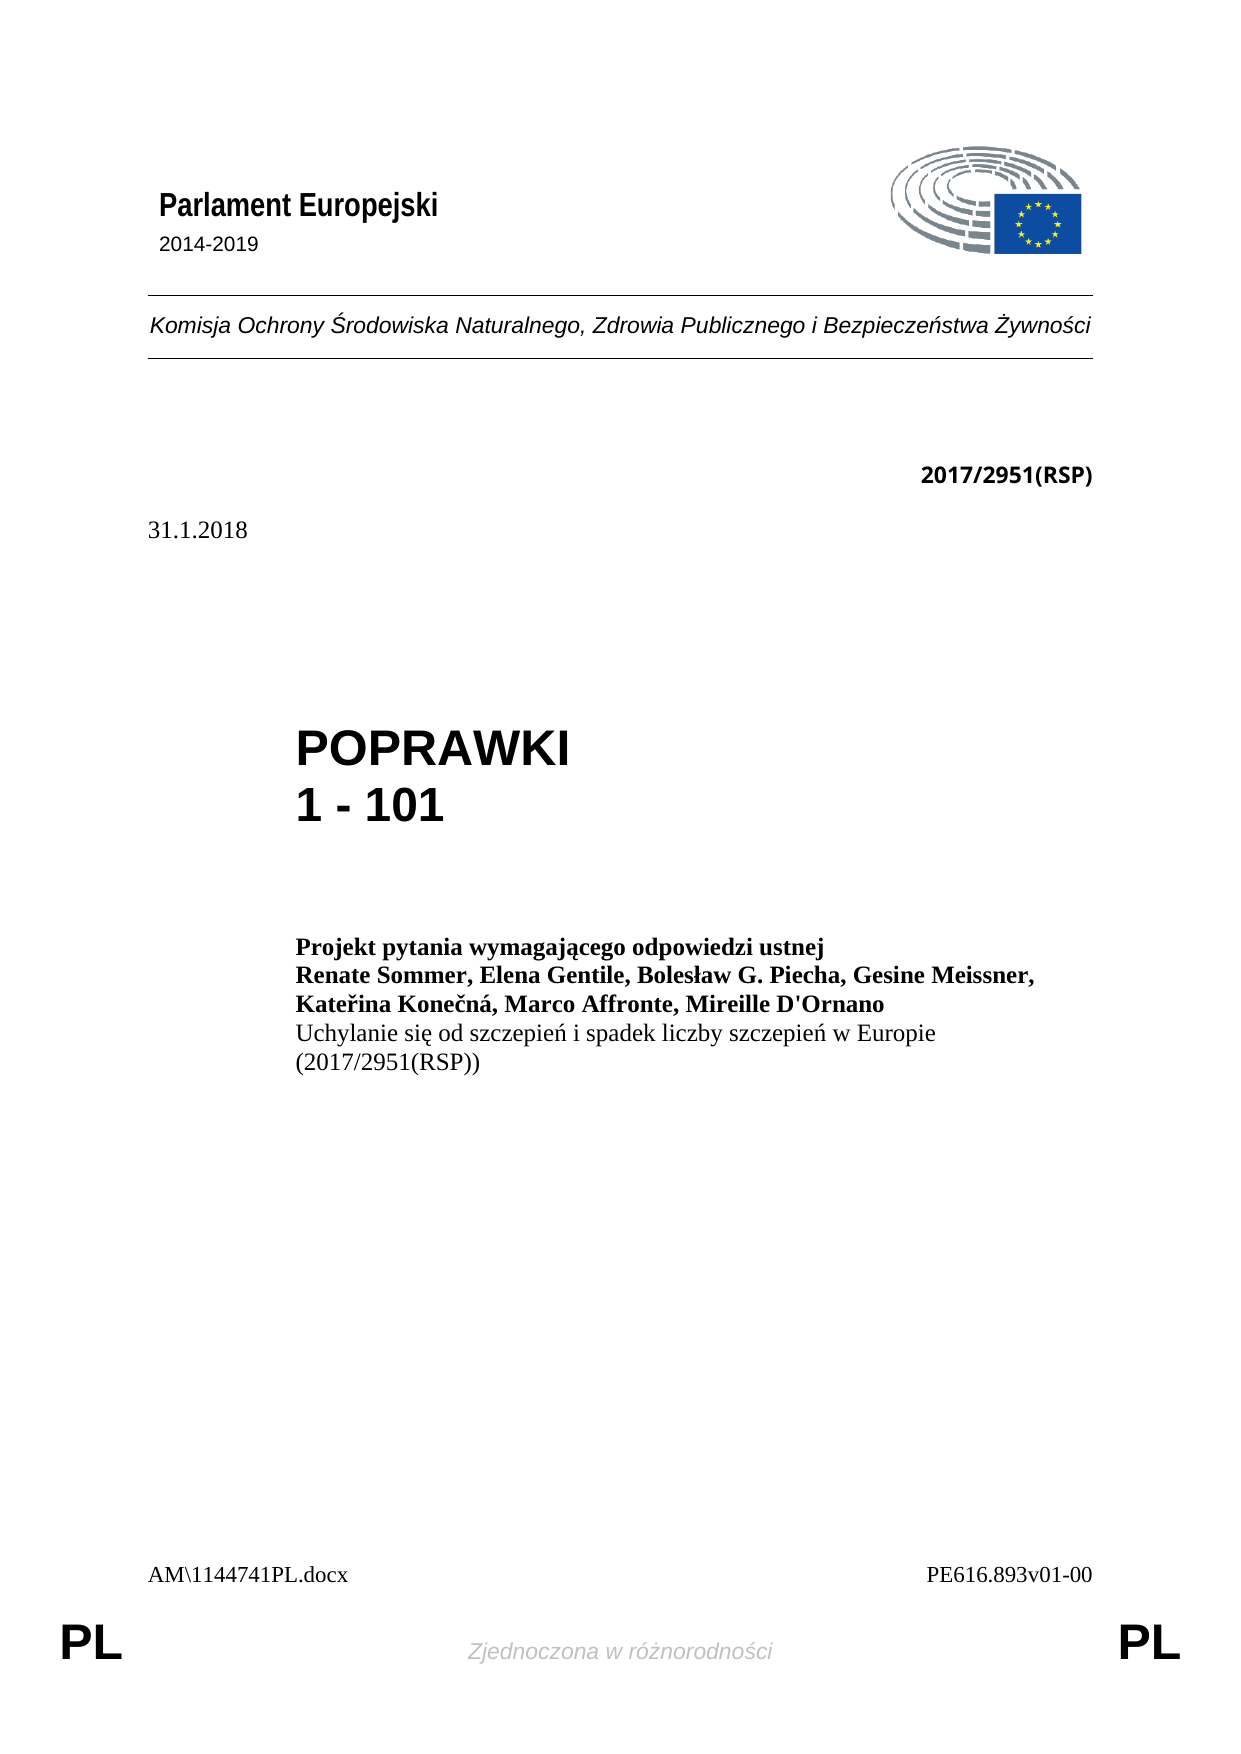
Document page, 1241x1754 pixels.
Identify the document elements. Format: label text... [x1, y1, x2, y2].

text <Date>{31/01/2018}31.1.2018</Date> [148, 515, 1093, 544]
text <TypeAM>POPRAWKI</TypeAM> [295, 719, 1093, 776]
text <Rapporteur>Renate Sommer, Elena Gentile, Bolesław G. Piecha, Gesine Meissner, Kateřina Konečná, Marco Affronte, Mireille D'Ornano</Rapporteur> [295, 960, 1093, 1018]
text <Commission>{ENVI}Komisja Ochrony Środowiska Naturalnego, Zdrowia Publicznego i Bezpieczeństwa Żywności</Commission> [148, 315, 1093, 339]
text <TitreType>Projekt pytania wymagającego odpowiedzi ustnej</TitreType> [295, 932, 1093, 960]
text <RangeAM>1 - 101</RangeAM> [295, 776, 1093, 831]
text <DocRef>(2017/2951(RSP))</DocRef> [295, 1047, 1093, 1075]
text <RefProc>2017/2951</RefProc><RefTypeProc>(RSP)</RefTypeProc> [148, 459, 1093, 490]
table_header [856, 147, 1093, 294]
table_header Parlament Europejski 2014-2019 [148, 147, 856, 294]
text <Titre>Uchylanie się od szczepień i spadek liczby szczepień w Europie</Titre> [295, 1018, 1093, 1047]
picture [890, 146, 1082, 254]
